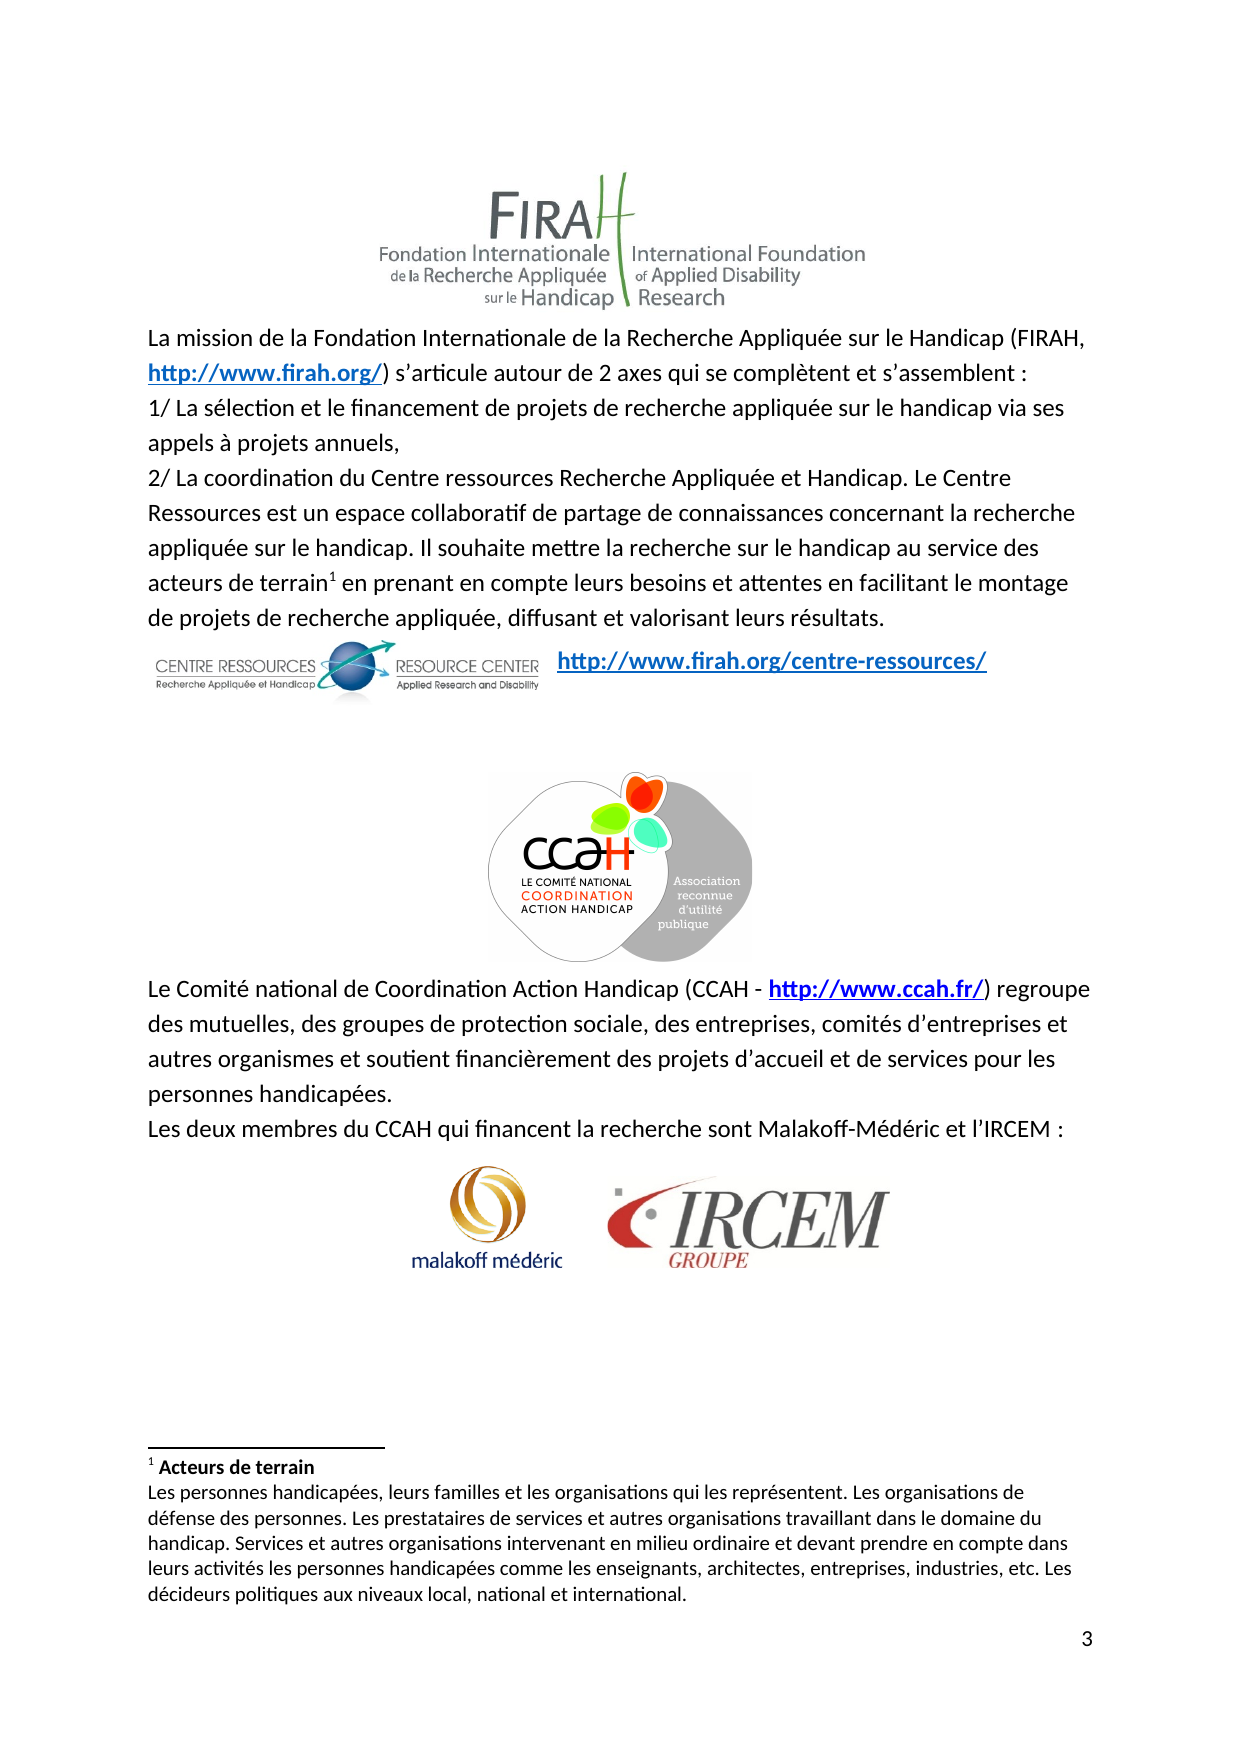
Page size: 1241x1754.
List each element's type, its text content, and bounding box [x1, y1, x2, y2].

text Les deux membres du CCAH qui financent la recherche sont Malakoff-Médéric et l’IRCEM : [148, 1113, 1093, 1143]
text http://www.firah.org/centre-ressources/ [539, 645, 1093, 676]
text 2/ La coordination du Centre ressources Recherche Appliquée et Handicap. Le Centre Ressources est un espace collaboratif de partage de connaissances concernant la recherche appliquée sur le handicap. Il souhaite mettre la recherche sur le handicap au service des acteurs de terrain en prenant en compte leurs besoins et attentes en facilitant le montage de projets de recherche appliquée, diffusant et valorisant leurs résultats. [148, 463, 1093, 633]
picture [374, 156, 867, 316]
text Le Comité national de Coordination Action Handicap (CCAH - http://www.ccah.fr/) regroupe des mutuelles, des groupes de protection sociale, des entreprises, comités d’entreprises et autres organismes et soutient financièrement des projets d’accueil et de services pour les personnes handicapées. [148, 973, 1093, 1108]
text La mission de la Fondation Internationale de la Recherche Appliquée sur le Handicap (FIRAH, http://www.firah.org/) s’articule autour de 2 axes qui se complètent et s’assemblent : [148, 323, 1093, 388]
text 1/ La sélection et le financement de projets de recherche appliquée sur le handicap via ses appels à projets annuels, [148, 393, 1093, 458]
picture [412, 1166, 563, 1268]
picture [488, 772, 753, 962]
picture [607, 1176, 890, 1268]
picture [148, 640, 539, 707]
